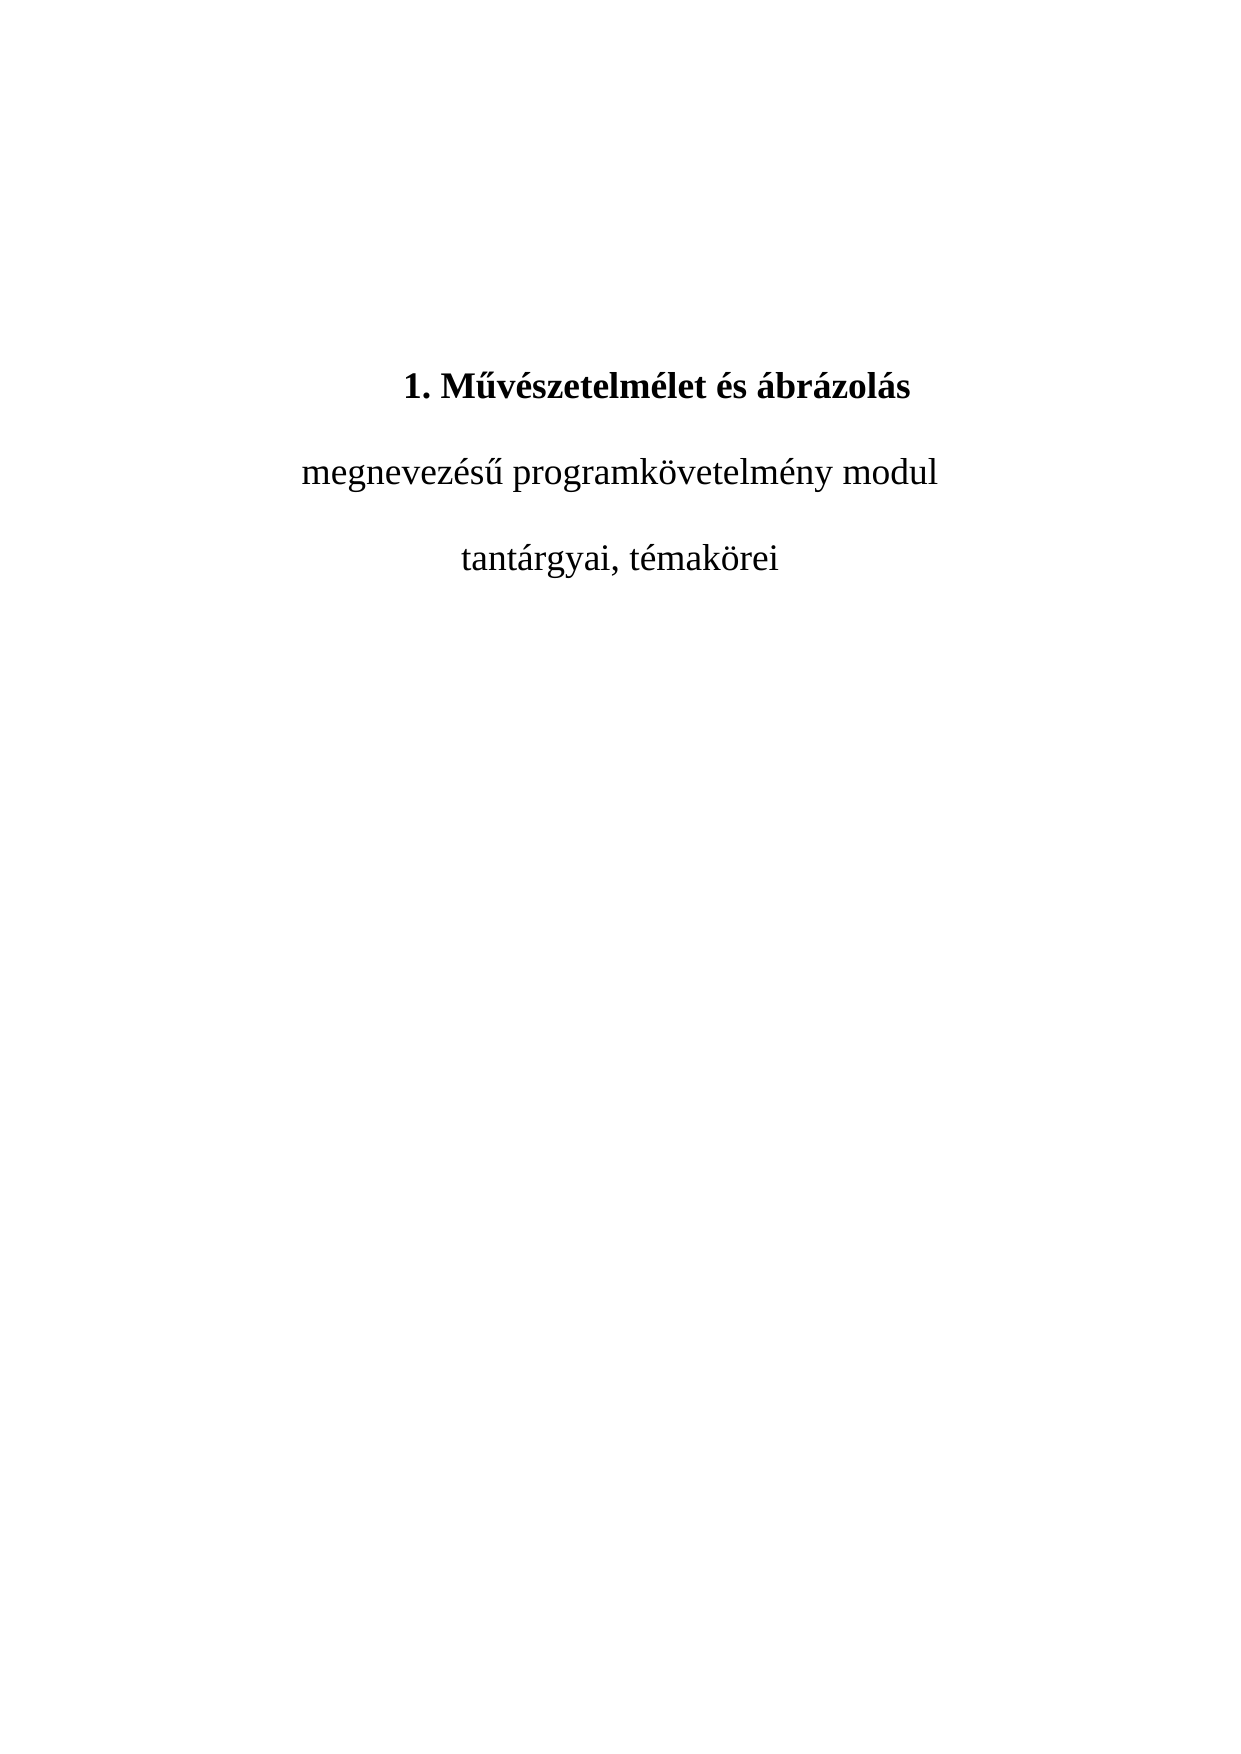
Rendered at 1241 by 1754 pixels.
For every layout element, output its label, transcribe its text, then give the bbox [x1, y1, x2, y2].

text tantárgyai, témakörei [148, 536, 1093, 579]
text megnevezésű programkövetelmény modul [148, 449, 1093, 493]
list Művészetelmélet és ábrázolás [221, 363, 1093, 406]
